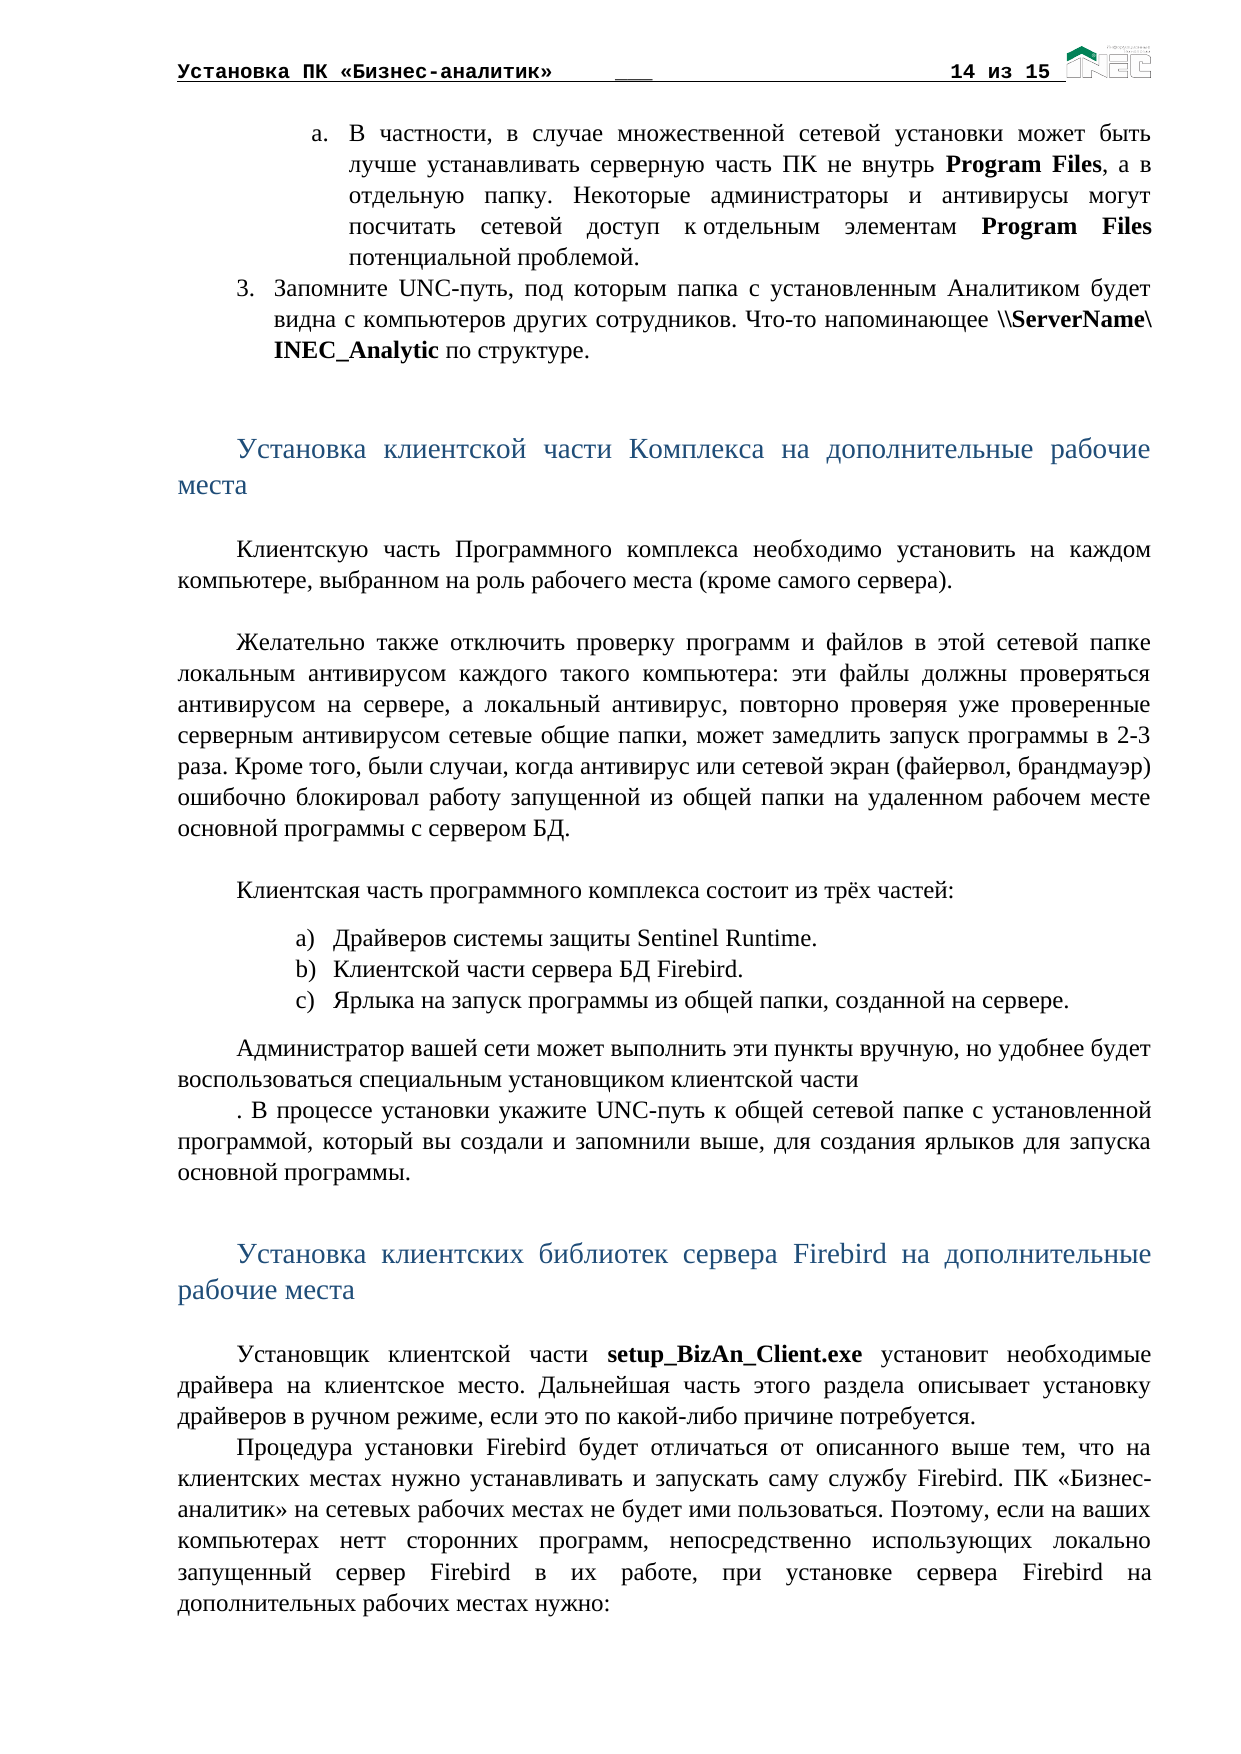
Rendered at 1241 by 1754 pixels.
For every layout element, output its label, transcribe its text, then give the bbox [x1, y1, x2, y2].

list Ярлыка на запуск программы из общей папки, созданной на сервере. [295, 985, 1152, 1014]
text Клиентскую часть Программного комплекса необходимо установить на каждом компьютере, выбранном на роль рабочего места (кроме самого сервера). [177, 534, 1152, 594]
text Желательно также отключить проверку программ и файлов в этой сетевой папке локальным антивирусом каждого такого компьютера: эти файлы должны проверяться антивирусом на сервере, а локальный антивирус, повторно проверяя уже проверенные серверным антивирусом сетевые общие папки, может замедлить запуск программы в 2-3 раза. Кроме того, были случаи, когда антивирус или сетевой экран (файервол, брандмауэр) ошибочно блокировал работу запущенной из общей папки на удаленном рабочем месте основной программы с сервером БД. [177, 627, 1152, 842]
picture [1065, 44, 1152, 79]
text Клиентская часть программного комплекса состоит из трёх частей: [177, 876, 1152, 904]
text Процедура установки Firebird будет отличаться от описанного выше тем, что на клиентских местах нужно устанавливать и запускать саму службу Firebird. ПК «Бизнес-аналитик» на сетевых рабочих местах не будет ими пользоваться. Поэтому, если на ваших компьютерах нетт сторонних программ, непосредственно использующих локально запущенный сервер Firebird в их работе, при установке сервера Firebird на дополнительных рабочих местах нужно: [177, 1432, 1152, 1616]
list В частности, в случае множественной сетевой установки может быть лучше устанавливать серверную часть ПК не внутрь Program Files, а в отдельную папку. Некоторые администраторы и антивирусы могут посчитать сетевой доступ к отдельным элементам Program Files потенциальной проблемой. [311, 118, 1152, 271]
text . В процессе установки укажите UNC-путь к общей сетевой папке с установленной программой, который вы создали и запомнили выше, для создания ярлыков для запуска основной программы. [177, 1095, 1152, 1186]
subtitle Установка клиентской части Комплекса на дополнительные рабочие места [177, 431, 1152, 501]
list Драйверов системы защиты Sentinel Runtime. [295, 923, 1152, 952]
text Установщик клиентской части setup_BizAn_Client.exe установит необходимые драйвера на клиентское место. Дальнейшая часть этого раздела описывает установку драйверов в ручном режиме, если это по какой-либо причине потребуется. [177, 1339, 1152, 1430]
subtitle Установка клиентских библиотек сервера Firebird на дополнительные рабочие места [177, 1236, 1152, 1306]
list Запомните UNC-путь, под которым папка с установленным Аналитиком будет видна с компьютеров других сотрудников. Что-то напоминающее \\ServerName\INEC_Analytic по структуре. [236, 273, 1152, 364]
text Администратор вашей сети может выполнить эти пункты вручную, но удобнее будет воспользоваться специальным установщиком клиентской части [177, 1033, 1152, 1093]
list Клиентской части сервера БД Firebird. [295, 954, 1152, 983]
